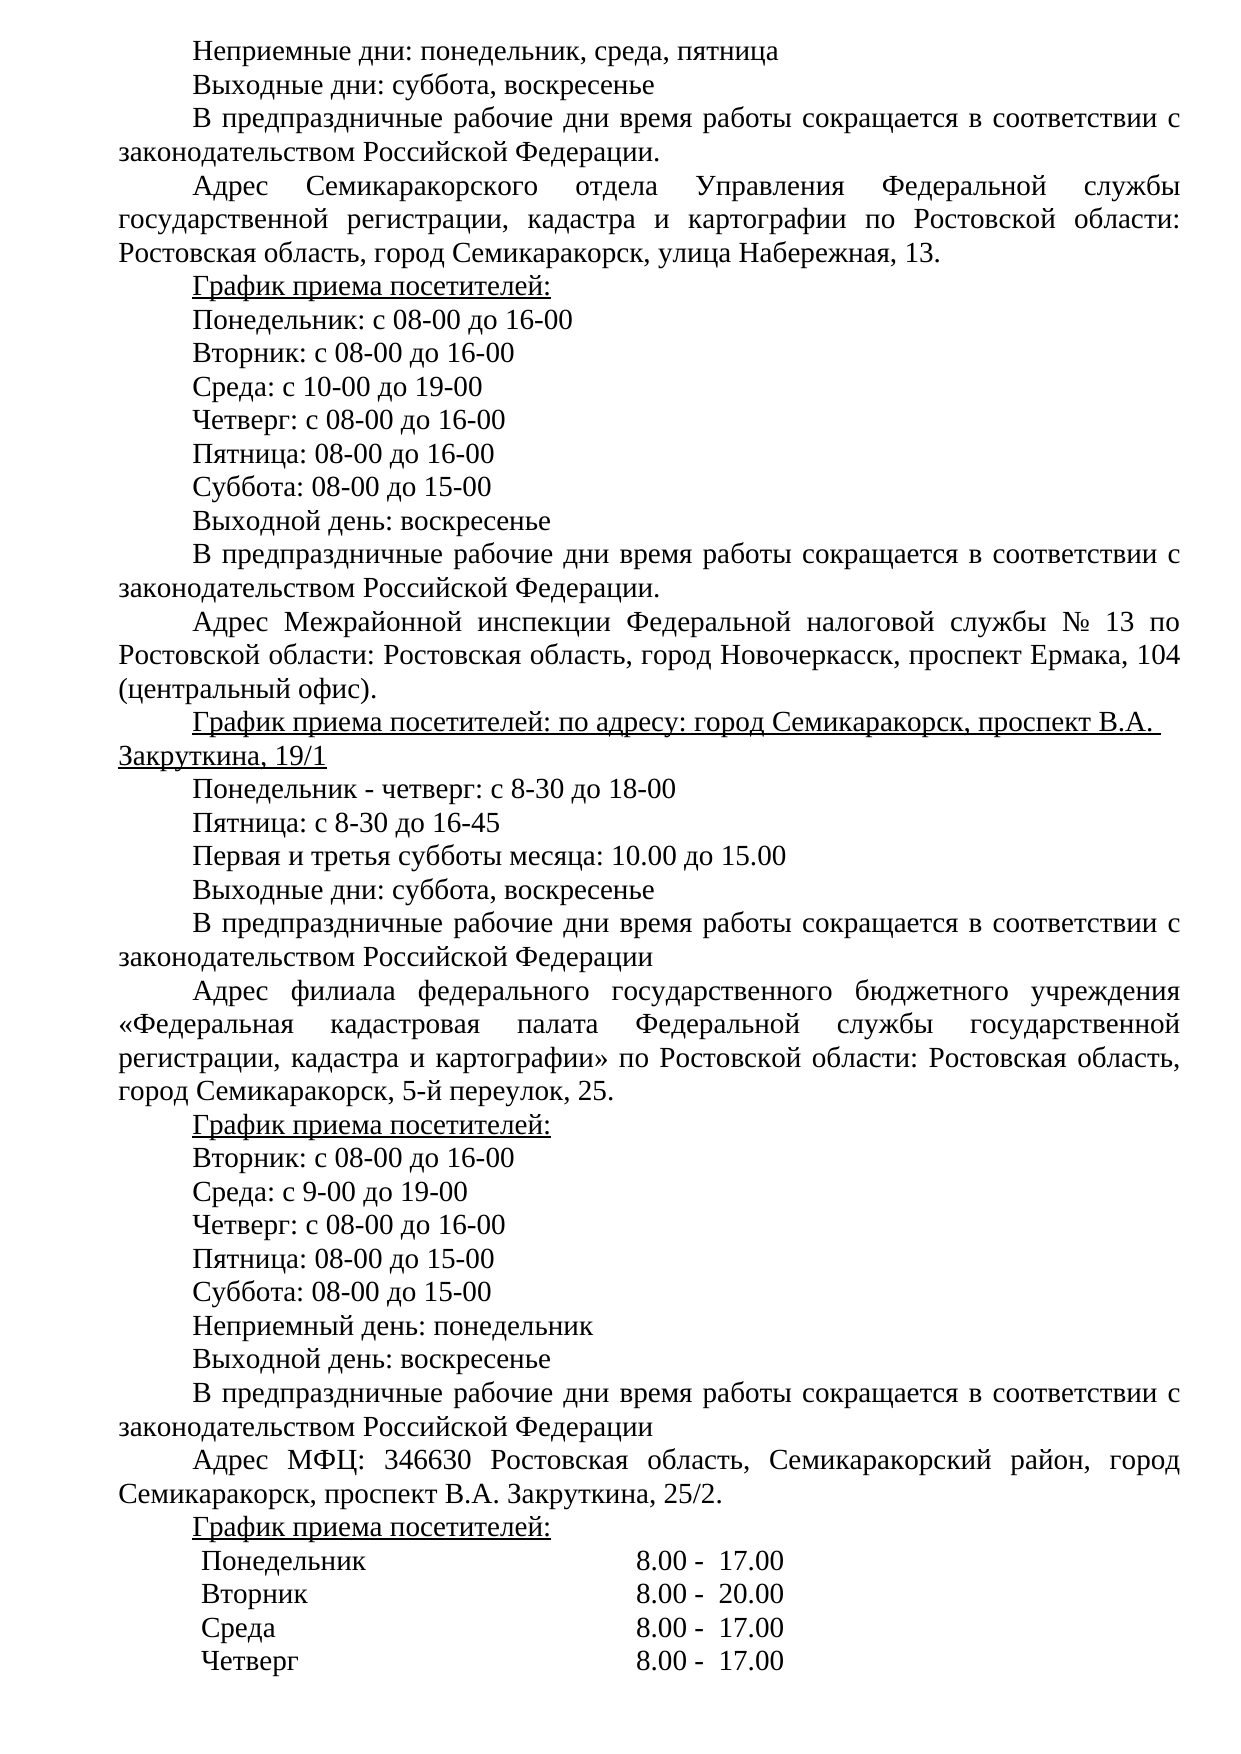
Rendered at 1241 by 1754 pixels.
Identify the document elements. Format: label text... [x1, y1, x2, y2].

text Выходные дни: суббота, воскресенье [118, 67, 1181, 101]
text Четверг: с 08-00 до 16-00 [118, 402, 1181, 436]
text В предпраздничные рабочие дни время работы сокращается в соответствии с законодательством Российской Федерации [118, 1375, 1181, 1442]
table_header 8.00 - 17.00 [625, 1543, 1131, 1576]
table_cell 8.00 - 20.00 [625, 1576, 1131, 1610]
text Адрес филиала федерального государственного бюджетного учреждения «Федеральная кадастровая палата Федеральной службы государственной регистрации, кадастра и картографии» по Ростовской области: Ростовская область, город Семикаракорск, 5-й переулок, 25. [118, 973, 1181, 1107]
text Среда: с 9-00 до 19-00 [118, 1174, 1181, 1207]
table_cell Четверг [118, 1644, 624, 1677]
text Пятница: с 8-30 до 16-45 [118, 805, 1181, 838]
text График приема посетителей: [118, 268, 1181, 302]
table_cell 8.00 - 17.00 [625, 1644, 1131, 1677]
text Неприемный день: понедельник [118, 1308, 1181, 1342]
text График приема посетителей: [118, 1107, 1181, 1140]
table_cell Вторник [118, 1576, 624, 1610]
text Четверг: с 08-00 до 16-00 [118, 1207, 1181, 1241]
text Неприемные дни: понедельник, среда, пятница [118, 33, 1181, 67]
text Среда: с 10-00 до 19-00 [118, 369, 1181, 402]
text Выходной день: воскресенье [118, 503, 1181, 537]
table_cell 8.00 - 17.00 [625, 1610, 1131, 1643]
text В предпраздничные рабочие дни время работы сокращается в соответствии с законодательством Российской Федерации. [118, 537, 1181, 604]
text Адрес МФЦ: 346630 Ростовская область, Семикаракорский район, город Семикаракорск, проспект В.А. Закруткина, 25/2. [118, 1442, 1181, 1509]
text В предпраздничные рабочие дни время работы сокращается в соответствии с законодательством Российской Федерации [118, 906, 1181, 973]
text Вторник: с 08-00 до 16-00 [118, 335, 1181, 369]
text В предпраздничные рабочие дни время работы сокращается в соответствии с законодательством Российской Федерации. [118, 101, 1181, 168]
text График приема посетителей: по адресу: город Семикаракорск, проспект В.А. Закруткина, 19/1 [118, 704, 1181, 771]
text Вторник: с 08-00 до 16-00 [118, 1140, 1181, 1174]
text Пятница: 08-00 до 16-00 [118, 436, 1181, 469]
text Первая и третья субботы месяца: 10.00 до 15.00 [118, 838, 1181, 872]
text Адрес Семикаракорского отдела Управления Федеральной службы государственной регистрации, кадастра и картографии по Ростовской области: Ростовская область, город Семикаракорск, улица Набережная, 13. [118, 168, 1181, 268]
text Выходные дни: суббота, воскресенье [118, 872, 1181, 906]
text Понедельник - четверг: с 8-30 до 18-00 [118, 771, 1181, 805]
text Суббота: 08-00 до 15-00 [118, 1274, 1181, 1308]
text График приема посетителей: [118, 1509, 1181, 1543]
text Адрес Межрайонной инспекции Федеральной налоговой службы № 13 по Ростовской области: Ростовская область, город Новочеркасск, проспект Ермака, 104 (центральный офис). [118, 604, 1181, 704]
text Понедельник: с 08-00 до 16-00 [118, 302, 1181, 335]
table_cell Среда [118, 1610, 624, 1643]
table_header Понедельник [118, 1543, 624, 1576]
text Суббота: 08-00 до 15-00 [118, 469, 1181, 503]
text Пятница: 08-00 до 15-00 [118, 1241, 1181, 1274]
text Выходной день: воскресенье [118, 1342, 1181, 1375]
